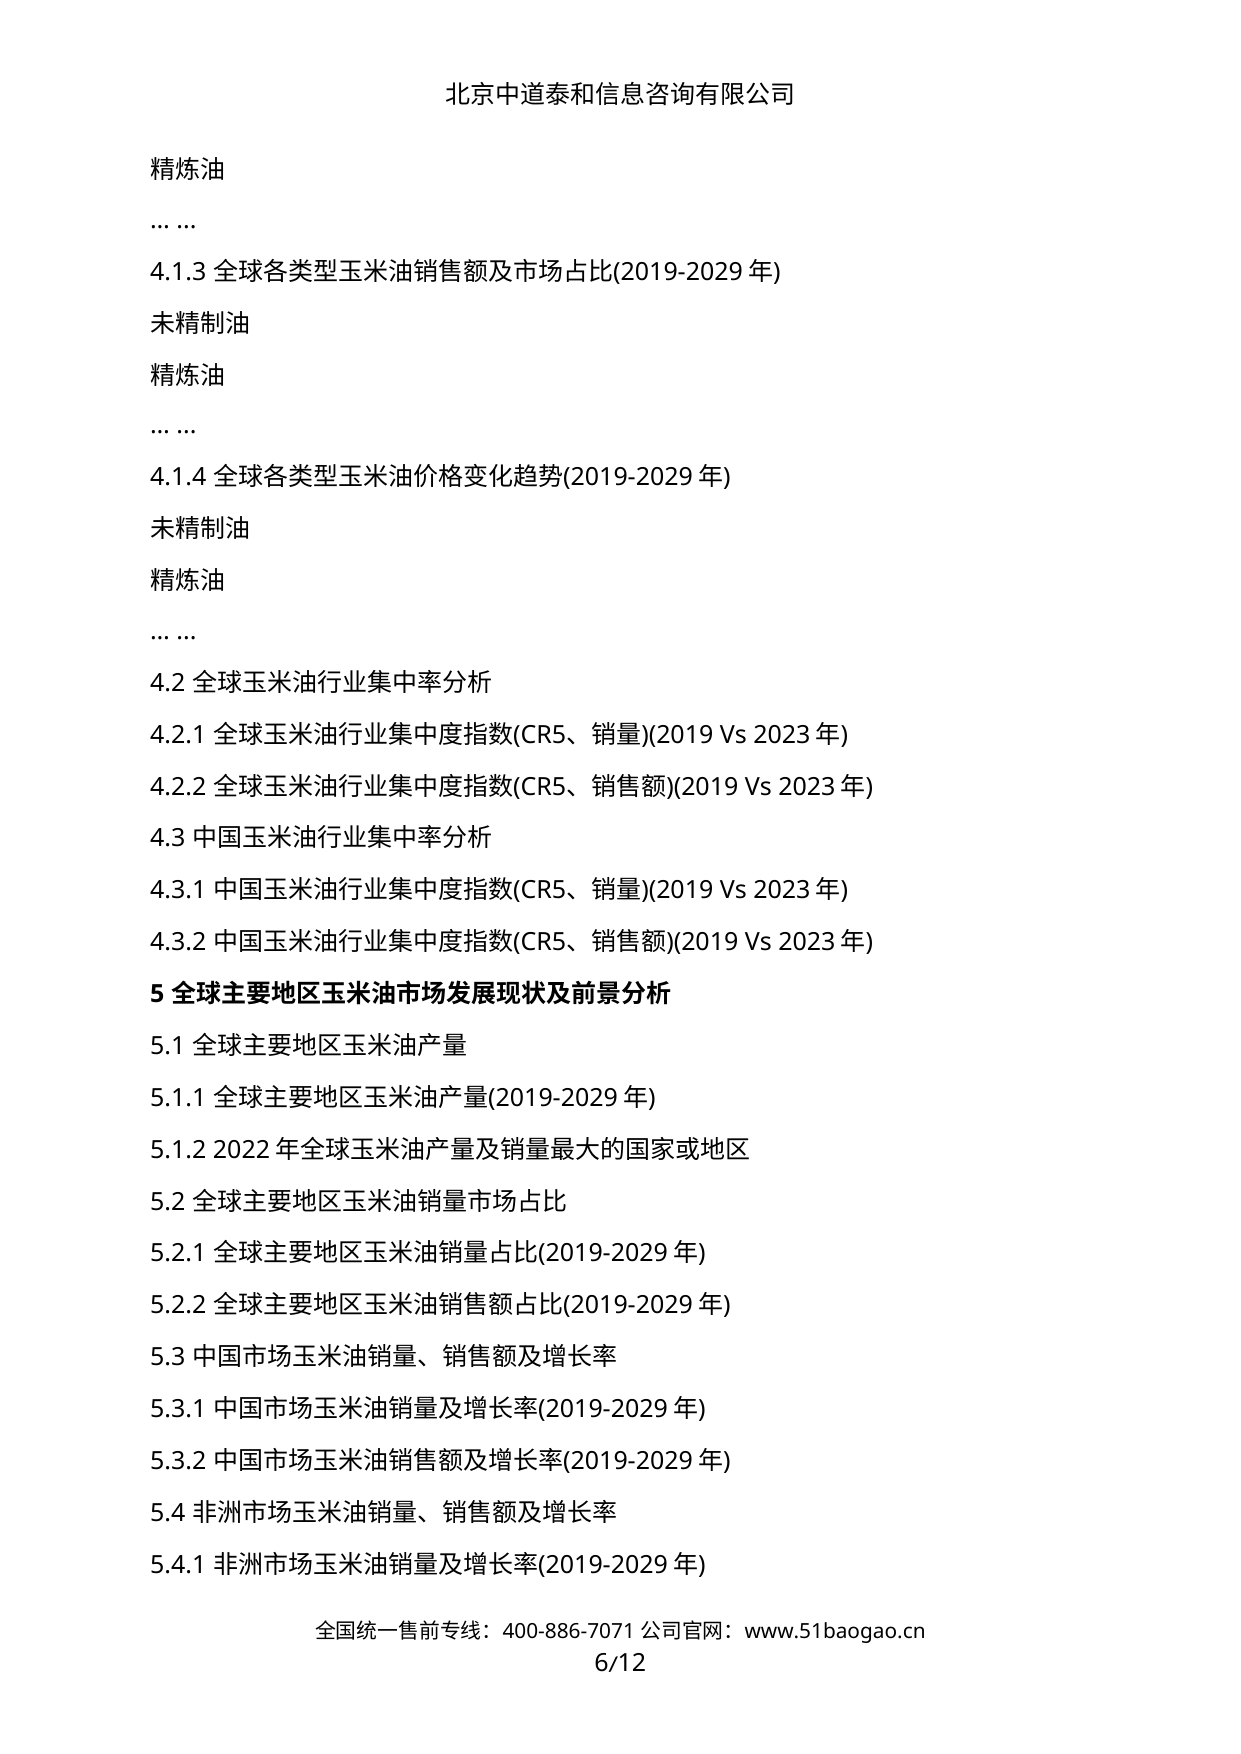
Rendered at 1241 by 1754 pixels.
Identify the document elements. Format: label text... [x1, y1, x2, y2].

text … ... [150, 612, 1090, 647]
text 5.1.1 全球主要地区玉米油产量(2019-2029年) [150, 1077, 1090, 1113]
text 5.1.2 2022年全球玉米油产量及销量最大的国家或地区 [150, 1129, 1090, 1165]
text 4.2 全球玉米油行业集中率分析 [150, 662, 1090, 698]
text 5.3.1 中国市场玉米油销量及增长率(2019-2029年) [150, 1388, 1090, 1425]
text 5.3.2 中国市场玉米油销售额及增长率(2019-2029年) [150, 1440, 1090, 1477]
text … ... [150, 407, 1090, 441]
text 5.2.1 全球主要地区玉米油销量占比(2019-2029年) [150, 1233, 1090, 1269]
text 5.2.2 全球主要地区玉米油销售额占比(2019-2029年) [150, 1285, 1090, 1321]
text 5.3 中国市场玉米油销量、销售额及增长率 [150, 1337, 1090, 1373]
text 4.1.4 全球各类型玉米油价格变化趋势(2019-2029年) [150, 457, 1090, 493]
text 5.2 全球主要地区玉米油销量市场占比 [150, 1181, 1090, 1217]
text 4.3.2 中国玉米油行业集中度指数(CR5、销售额)(2019 Vs 2023年) [150, 922, 1090, 958]
text 精炼油 [150, 561, 1090, 597]
text 4.1.3 全球各类型玉米油销售额及市场占比(2019-2029年) [150, 252, 1090, 288]
text 5.1 全球主要地区玉米油产量 [150, 1025, 1090, 1062]
text 5 全球主要地区玉米油市场发展现状及前景分析 [150, 973, 1090, 1010]
text 4.2.1 全球玉米油行业集中度指数(CR5、销量)(2019 Vs 2023年) [150, 714, 1090, 750]
text 4.3.1 中国玉米油行业集中度指数(CR5、销量)(2019 Vs 2023年) [150, 870, 1090, 906]
text 精炼油 [150, 355, 1090, 392]
text 4.2.2 全球玉米油行业集中度指数(CR5、销售额)(2019 Vs 2023年) [150, 766, 1090, 802]
text 5.4 非洲市场玉米油销量、销售额及增长率 [150, 1492, 1090, 1528]
text … ... [150, 202, 1090, 236]
text 未精制油 [150, 303, 1090, 340]
text 精炼油 [150, 150, 1090, 186]
text 未精制油 [150, 509, 1090, 545]
text 5.4.1 非洲市场玉米油销量及增长率(2019-2029年) [150, 1544, 1090, 1580]
text 4.3 中国玉米油行业集中率分析 [150, 818, 1090, 854]
